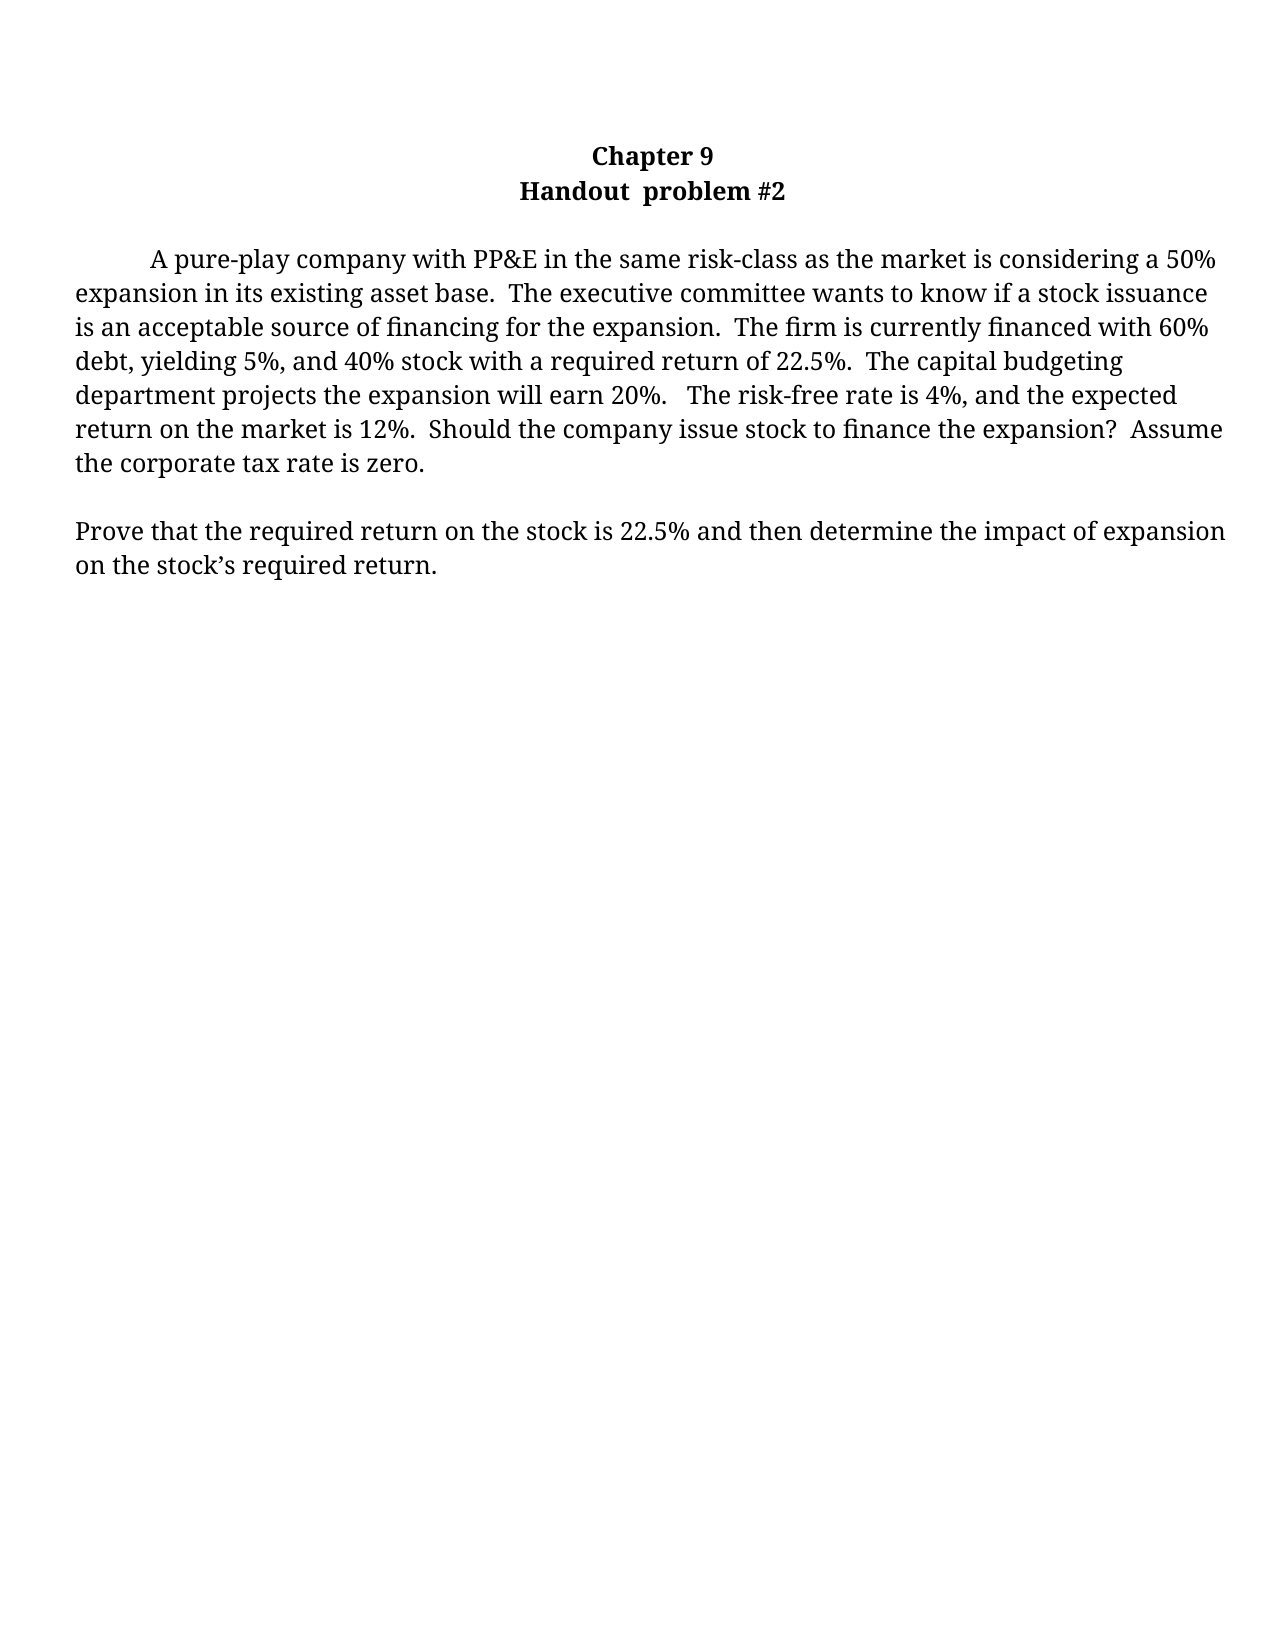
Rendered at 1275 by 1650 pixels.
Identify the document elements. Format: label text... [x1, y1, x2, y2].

text Prove that the required return on the stock is 22.5% and then determine the impact of expansion on the stock’s required return. [75, 514, 1230, 582]
text A pure-play company with PP&E in the same risk-class as the market is considering a 50% expansion in its existing asset base. The executive committee wants to know if a stock issuance is an acceptable source of financing for the expansion. The firm is currently financed with 60% debt, yielding 5%, and 40% stock with a required return of 22.5%. The capital budgeting department projects the expansion will earn 20%. The risk-free rate is 4%, and the expected return on the market is 12%. Should the company issue stock to finance the expansion? Assume the corporate tax rate is zero. [75, 241, 1230, 480]
text Chapter 9 [75, 139, 1230, 173]
text Handout problem #2 [75, 173, 1230, 207]
